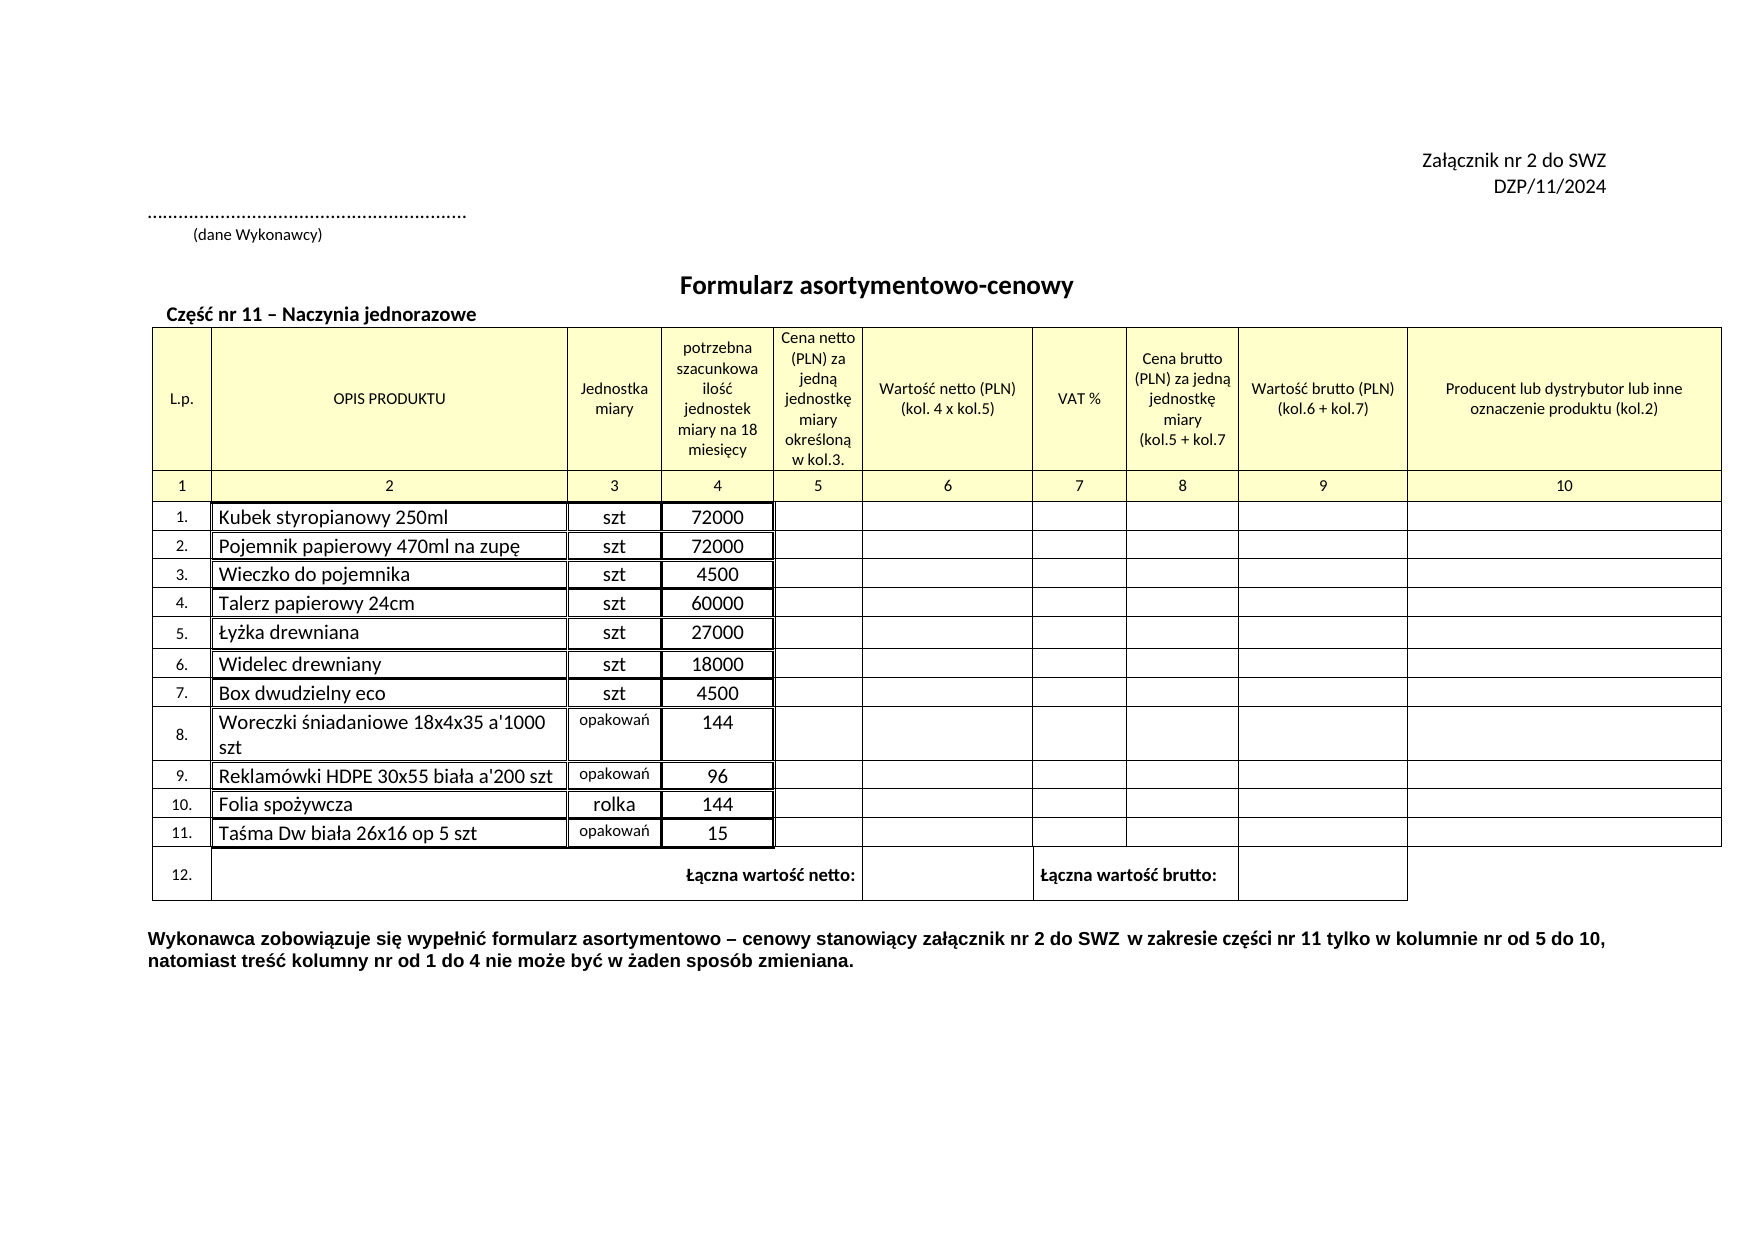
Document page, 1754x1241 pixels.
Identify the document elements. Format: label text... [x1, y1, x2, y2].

table_cell [863, 649, 1032, 677]
table_cell 5. [153, 617, 210, 648]
text Formularz asortymentowo-cenowy [148, 268, 1606, 301]
table_cell 1. [153, 502, 210, 530]
table_cell opakowań [569, 820, 660, 846]
table_cell 60000 [663, 590, 772, 616]
table_cell [1127, 789, 1238, 817]
table_cell 144 [663, 709, 772, 760]
table_cell 144 [663, 792, 772, 817]
table_cell [1408, 789, 1721, 817]
table_header L.p. [153, 328, 211, 470]
table_cell 11. [153, 818, 210, 846]
table_cell 3 [568, 471, 661, 501]
table_cell Taśma Dw biała 26x16 op 5 szt [213, 820, 566, 846]
table_cell [1127, 678, 1238, 706]
table_cell [1033, 649, 1126, 677]
table_cell 3. [153, 559, 210, 587]
table_cell 4500 [663, 680, 772, 706]
table_cell [776, 617, 862, 648]
table_cell Woreczki śniadaniowe 18x4x35 a'1000 szt [213, 709, 566, 760]
table_header Cena netto (PLN) za jedną jednostkę miary określoną w kol.3. [774, 328, 862, 470]
table_cell 9 [1239, 471, 1407, 501]
table_cell Reklamówki HDPE 30x55 biała a'200 szt [213, 763, 566, 788]
table_cell [1408, 588, 1721, 616]
table_cell [863, 531, 1032, 558]
table_header OPIS PRODUKTU [212, 328, 567, 470]
table_cell [776, 502, 862, 530]
table_cell [776, 789, 862, 817]
table_cell 8. [153, 707, 210, 760]
table_cell Pojemnik papierowy 470ml na zupę [213, 533, 566, 558]
table_cell 10. [153, 789, 210, 817]
table_cell 10 [1408, 471, 1721, 501]
table_cell [1127, 818, 1238, 846]
table_header Wartość netto (PLN) (kol. 4 x kol.5) [863, 328, 1032, 470]
table_cell Łączna wartość netto: [212, 847, 862, 900]
table_cell [776, 761, 862, 788]
table_cell 96 [663, 763, 772, 788]
table_cell [1127, 649, 1238, 677]
table_header potrzebna szacunkowa ilość jednostek miary na 18 miesięcy [662, 328, 773, 470]
table_cell [1239, 649, 1407, 677]
table_cell rolka [569, 792, 660, 817]
table_cell [776, 707, 862, 760]
table_cell [1408, 707, 1721, 760]
table_cell szt [569, 504, 660, 530]
table_cell [1408, 617, 1721, 648]
table_cell [1408, 502, 1721, 530]
table_cell 27000 [663, 619, 772, 648]
table_cell Box dwudzielny eco [213, 680, 566, 706]
table_cell Widelec drewniany [213, 652, 566, 677]
table_cell [776, 818, 862, 846]
table_header Producent lub dystrybutor lub inne oznaczenie produktu (kol.2) [1408, 328, 1721, 470]
table_cell [776, 678, 862, 706]
table_cell [1033, 678, 1126, 706]
table_cell [1239, 559, 1407, 587]
table_cell [1408, 761, 1721, 788]
table_cell 15 [663, 820, 772, 846]
table_cell [776, 559, 862, 587]
table_cell [1033, 707, 1126, 760]
table_cell [1408, 818, 1721, 846]
table_cell [1127, 617, 1238, 648]
table_cell opakowań [569, 709, 660, 760]
table_cell 18000 [663, 652, 772, 677]
table_cell [1033, 818, 1126, 846]
table_cell [1033, 502, 1126, 530]
table_cell 6. [153, 649, 210, 677]
table_cell 8 [1127, 471, 1238, 501]
table_cell [1127, 588, 1238, 616]
table_cell Kubek styropianowy 250ml [213, 504, 566, 530]
table_cell [1239, 617, 1407, 648]
table_cell [1239, 761, 1407, 788]
table_cell [1127, 707, 1238, 760]
table_cell 72000 [663, 504, 772, 530]
table_cell [1239, 789, 1407, 817]
table_cell [1239, 707, 1407, 760]
table_cell szt [569, 680, 660, 706]
table_cell szt [569, 590, 660, 616]
table_cell Talerz papierowy 24cm [213, 590, 566, 616]
table_cell [776, 531, 862, 558]
table_cell [1239, 678, 1407, 706]
table_cell Łączna wartość brutto: [1034, 847, 1238, 900]
table_cell [1033, 588, 1126, 616]
table_cell 2. [153, 531, 210, 558]
table_cell szt [569, 652, 660, 677]
table_header Jednostka miary [568, 328, 661, 470]
table_cell szt [569, 619, 660, 648]
table_cell [1127, 761, 1238, 788]
table_cell [863, 588, 1032, 616]
text (dane Wykonawcy) [148, 224, 1606, 244]
table_cell [1033, 617, 1126, 648]
table_cell [1127, 559, 1238, 587]
table_cell [1408, 559, 1721, 587]
table_cell szt [569, 562, 660, 587]
table_cell [1033, 531, 1126, 558]
table_cell [1239, 531, 1407, 558]
table_cell 6 [863, 471, 1032, 501]
table_cell [1239, 502, 1407, 530]
table_cell [1408, 678, 1721, 706]
table_cell 4 [662, 471, 773, 501]
table_cell [776, 588, 862, 616]
table_cell [1033, 789, 1126, 817]
table_cell [1408, 847, 1721, 900]
table_cell 1 [153, 471, 211, 501]
table_cell Folia spożywcza [213, 792, 566, 817]
text DZP/11/2024 [148, 173, 1606, 198]
text Część nr 11 – Naczynia jednorazowe [166, 301, 1606, 327]
table_cell Łyżka drewniana [213, 619, 566, 648]
table_cell 72000 [663, 533, 772, 558]
text Załącznik nr 2 do SWZ [148, 148, 1606, 173]
table_cell [1239, 818, 1407, 846]
table_cell [863, 559, 1032, 587]
table_cell [1408, 649, 1721, 677]
table_cell 7 [1033, 471, 1126, 501]
table_cell 5 [774, 471, 862, 501]
table_cell 12. [153, 847, 211, 900]
table_header VAT % [1033, 328, 1126, 470]
table_cell [776, 649, 862, 677]
table_cell 9. [153, 761, 210, 788]
table_cell [863, 707, 1032, 760]
text Wykonawca zobowiązuje się wypełnić formularz asortymentowo – cenowy stanowiący załącznik nr 2 do SWZ w zakresie części nr 11 tylko w kolumnie nr od 5 do 10, natomiast treść kolumny nr od 1 do 4 nie może być w żaden sposób zmieniana. [148, 925, 1606, 972]
table_cell [863, 617, 1032, 648]
table_cell [1127, 502, 1238, 530]
table_cell 2 [212, 471, 567, 501]
table_cell [1033, 559, 1126, 587]
table_header Cena brutto (PLN) za jedną jednostkę miary (kol.5 + kol.7 [1127, 328, 1238, 470]
table_cell [1033, 761, 1126, 788]
table_cell 4500 [663, 562, 772, 587]
table_cell [863, 818, 1032, 846]
table_cell [1239, 847, 1407, 900]
table_cell [863, 678, 1032, 706]
table_cell [863, 789, 1032, 817]
table_cell [1127, 531, 1238, 558]
table_cell [1408, 531, 1721, 558]
text ….......................................................... [148, 198, 1606, 224]
table_cell szt [569, 533, 660, 558]
table_cell [863, 847, 1033, 900]
table_cell 7. [153, 678, 210, 706]
table_cell opakowań [569, 763, 660, 788]
table_cell 4. [153, 588, 210, 616]
table_cell [863, 761, 1032, 788]
table_cell [1239, 588, 1407, 616]
table_header Wartość brutto (PLN) (kol.6 + kol.7) [1239, 328, 1407, 470]
table_cell [863, 502, 1032, 530]
table_cell Wieczko do pojemnika [213, 562, 566, 587]
